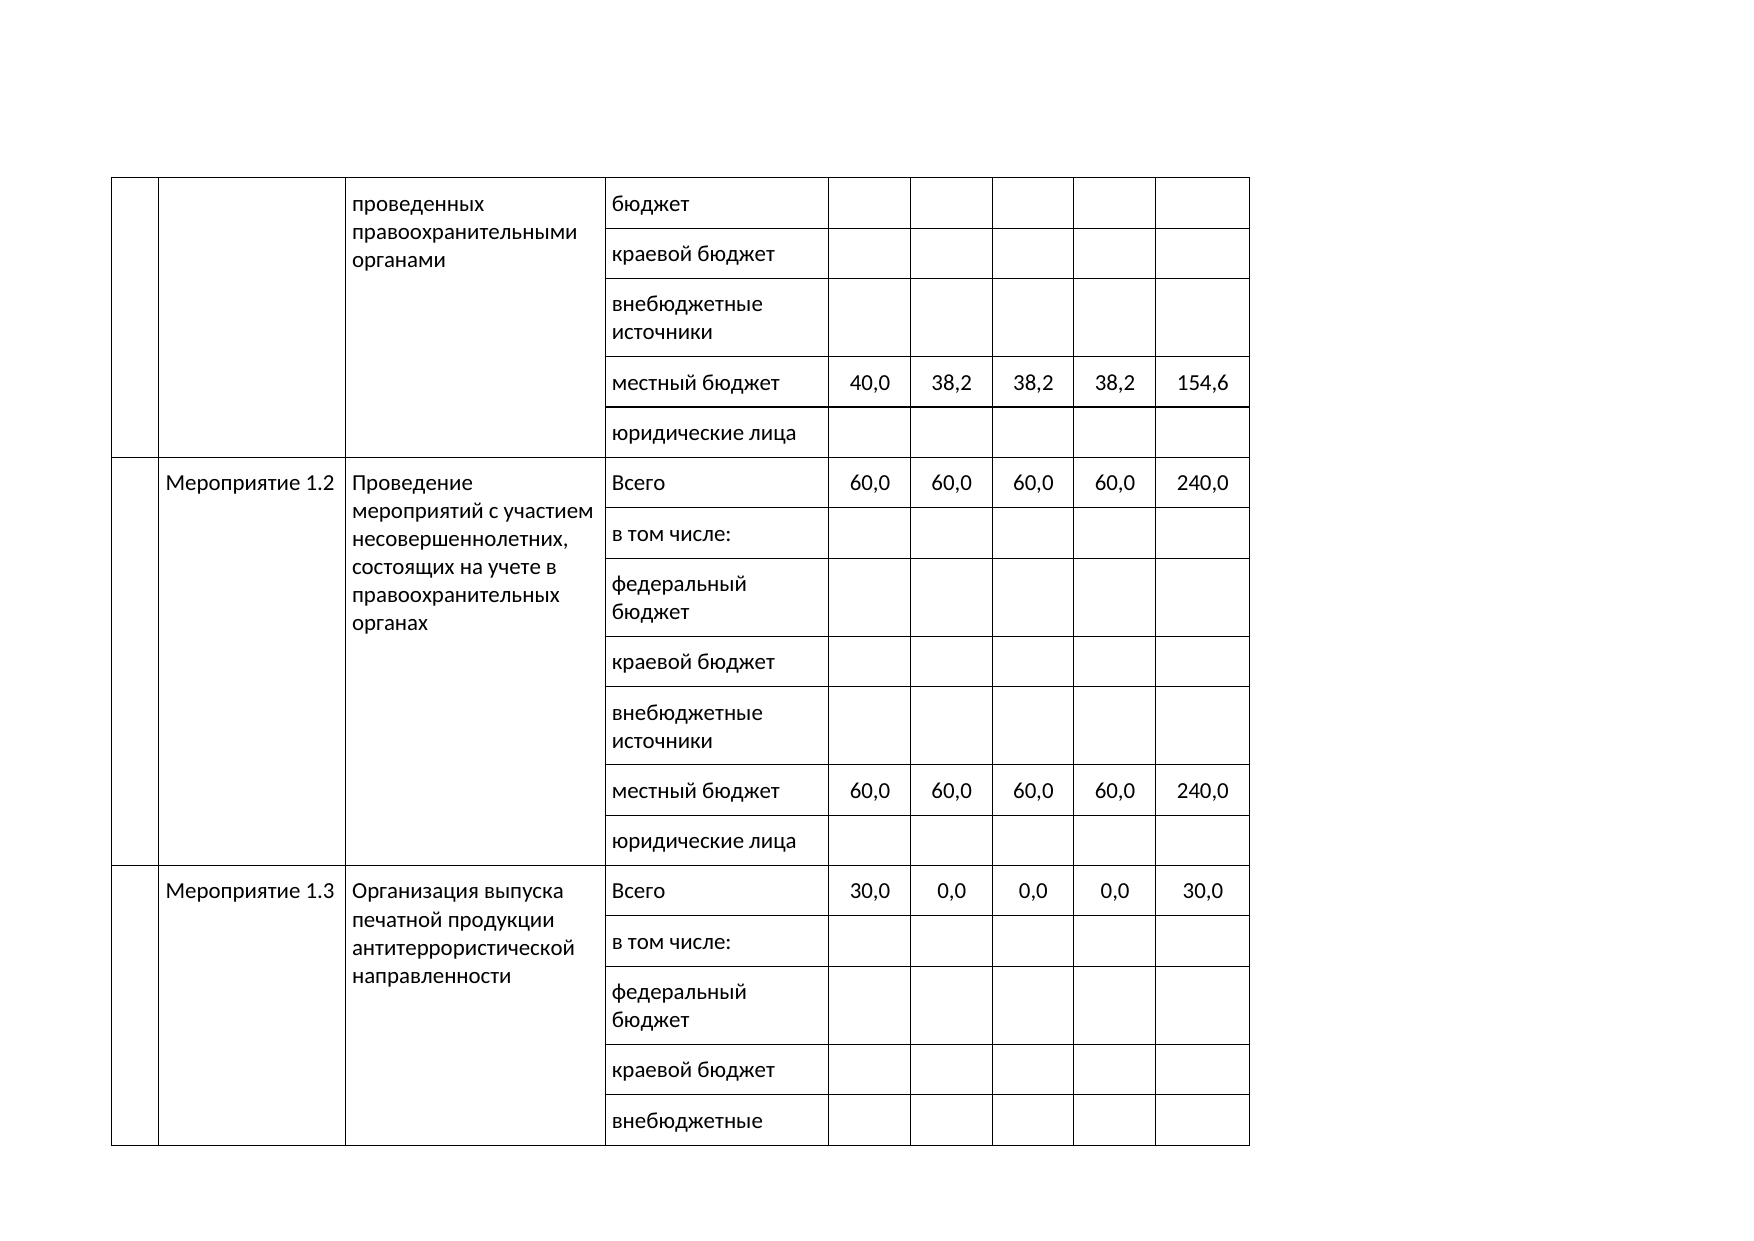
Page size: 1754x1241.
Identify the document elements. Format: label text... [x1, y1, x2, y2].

table_cell [829, 1095, 910, 1144]
table_cell [1074, 967, 1155, 1044]
table_cell [1074, 687, 1155, 764]
table_cell [993, 229, 1073, 278]
table_cell [829, 816, 910, 865]
table_cell [829, 637, 910, 686]
table_cell [911, 916, 992, 966]
table_cell внебюджетные источники [606, 279, 828, 356]
table_cell 60,0 [911, 458, 992, 507]
table_cell [1074, 279, 1155, 356]
table_cell Всего [606, 866, 828, 915]
table_cell [1156, 967, 1249, 1044]
table_cell [993, 279, 1073, 356]
table_cell [911, 816, 992, 865]
table_cell [911, 967, 992, 1044]
table_cell [829, 508, 910, 557]
table_cell Организация выпуска печатной продукции антитеррористической направленности [346, 866, 605, 1144]
table_cell 60,0 [993, 458, 1073, 507]
table_cell Мероприятие 1.3 [159, 866, 345, 1144]
table_cell [1156, 916, 1249, 966]
table_cell [1074, 1095, 1155, 1144]
table_cell [993, 1095, 1073, 1144]
table_cell [993, 178, 1073, 227]
table_cell [829, 229, 910, 278]
table_cell [829, 967, 910, 1044]
table_cell 60,0 [993, 765, 1073, 815]
table_cell федеральный бюджет [606, 967, 828, 1044]
table_cell [112, 458, 158, 865]
table_cell [1156, 559, 1249, 636]
table_cell 0,0 [1074, 866, 1155, 915]
table_cell 60,0 [1074, 765, 1155, 815]
table_cell 240,0 [1156, 458, 1249, 507]
table_cell [1156, 229, 1249, 278]
table_cell [1156, 687, 1249, 764]
table_cell [1156, 508, 1249, 557]
table_cell [993, 687, 1073, 764]
table_cell [1074, 637, 1155, 686]
table_cell краевой бюджет [606, 637, 828, 686]
table_cell 0,0 [911, 866, 992, 915]
table_cell 60,0 [911, 765, 992, 815]
table_cell краевой бюджет [606, 1045, 828, 1094]
table_cell 60,0 [829, 458, 910, 507]
table_cell [1074, 408, 1155, 457]
table_cell 60,0 [1074, 458, 1155, 507]
table_cell [1074, 178, 1155, 227]
table_cell [1156, 279, 1249, 356]
table_cell [1074, 916, 1155, 966]
table_cell федеральный бюджет [606, 178, 828, 227]
table_cell Всего [606, 458, 828, 507]
table_cell 240,0 [1156, 765, 1249, 815]
table_cell 60,0 [829, 765, 910, 815]
table_cell [1074, 816, 1155, 865]
table_cell Проведение мероприятий с участием несовершеннолетних, состоящих на учете в правоохранительных органах [346, 458, 605, 865]
table_cell [1074, 229, 1155, 278]
table_cell в том числе: [606, 508, 828, 557]
table_cell 30,0 [829, 866, 910, 915]
table_cell [911, 229, 992, 278]
table_cell [1156, 637, 1249, 686]
table_cell [993, 408, 1073, 457]
table_cell [829, 178, 910, 227]
table_cell [911, 559, 992, 636]
table_cell местный бюджет [606, 765, 828, 815]
table_cell [1074, 508, 1155, 557]
table_cell [993, 559, 1073, 636]
table_cell [829, 559, 910, 636]
table_cell [993, 967, 1073, 1044]
table_cell [911, 1045, 992, 1094]
table_cell [993, 816, 1073, 865]
table_cell в том числе: [606, 916, 828, 966]
table_cell [911, 178, 992, 227]
table_cell 38,2 [911, 357, 992, 406]
table_cell [112, 866, 158, 1144]
table_cell [1156, 1095, 1249, 1144]
table_cell [993, 1045, 1073, 1094]
table_cell 154,6 [1156, 357, 1249, 406]
table_cell краевой бюджет [606, 229, 828, 278]
table_cell [1074, 1045, 1155, 1094]
table_cell [911, 1095, 992, 1144]
table_cell [829, 916, 910, 966]
table_cell [993, 916, 1073, 966]
table_cell юридические лица [606, 816, 828, 865]
table_cell юридические лица [606, 408, 828, 457]
table_cell [1156, 408, 1249, 457]
table_cell [1074, 559, 1155, 636]
table_cell 0,0 [993, 866, 1073, 915]
table_cell [911, 687, 992, 764]
table_cell Мероприятие 1.2 [159, 458, 345, 865]
table_cell [1156, 1045, 1249, 1094]
table_cell [829, 279, 910, 356]
table_cell [829, 1045, 910, 1094]
table_cell [993, 508, 1073, 557]
table_cell местный бюджет [606, 357, 828, 406]
table_cell [1156, 816, 1249, 865]
table_cell [911, 279, 992, 356]
table_cell [1156, 178, 1249, 227]
table_cell [829, 687, 910, 764]
table_cell внебюджетные источники [606, 687, 828, 764]
table_cell федеральный бюджет [606, 559, 828, 636]
table_cell [993, 637, 1073, 686]
table_cell [829, 408, 910, 457]
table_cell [606, 1095, 828, 1144]
table_cell 38,2 [1074, 357, 1155, 406]
table_cell 40,0 [829, 357, 910, 406]
table_cell [911, 637, 992, 686]
table_cell [911, 508, 992, 557]
table_cell 38,2 [993, 357, 1073, 406]
table_cell 30,0 [1156, 866, 1249, 915]
table_cell [911, 408, 992, 457]
